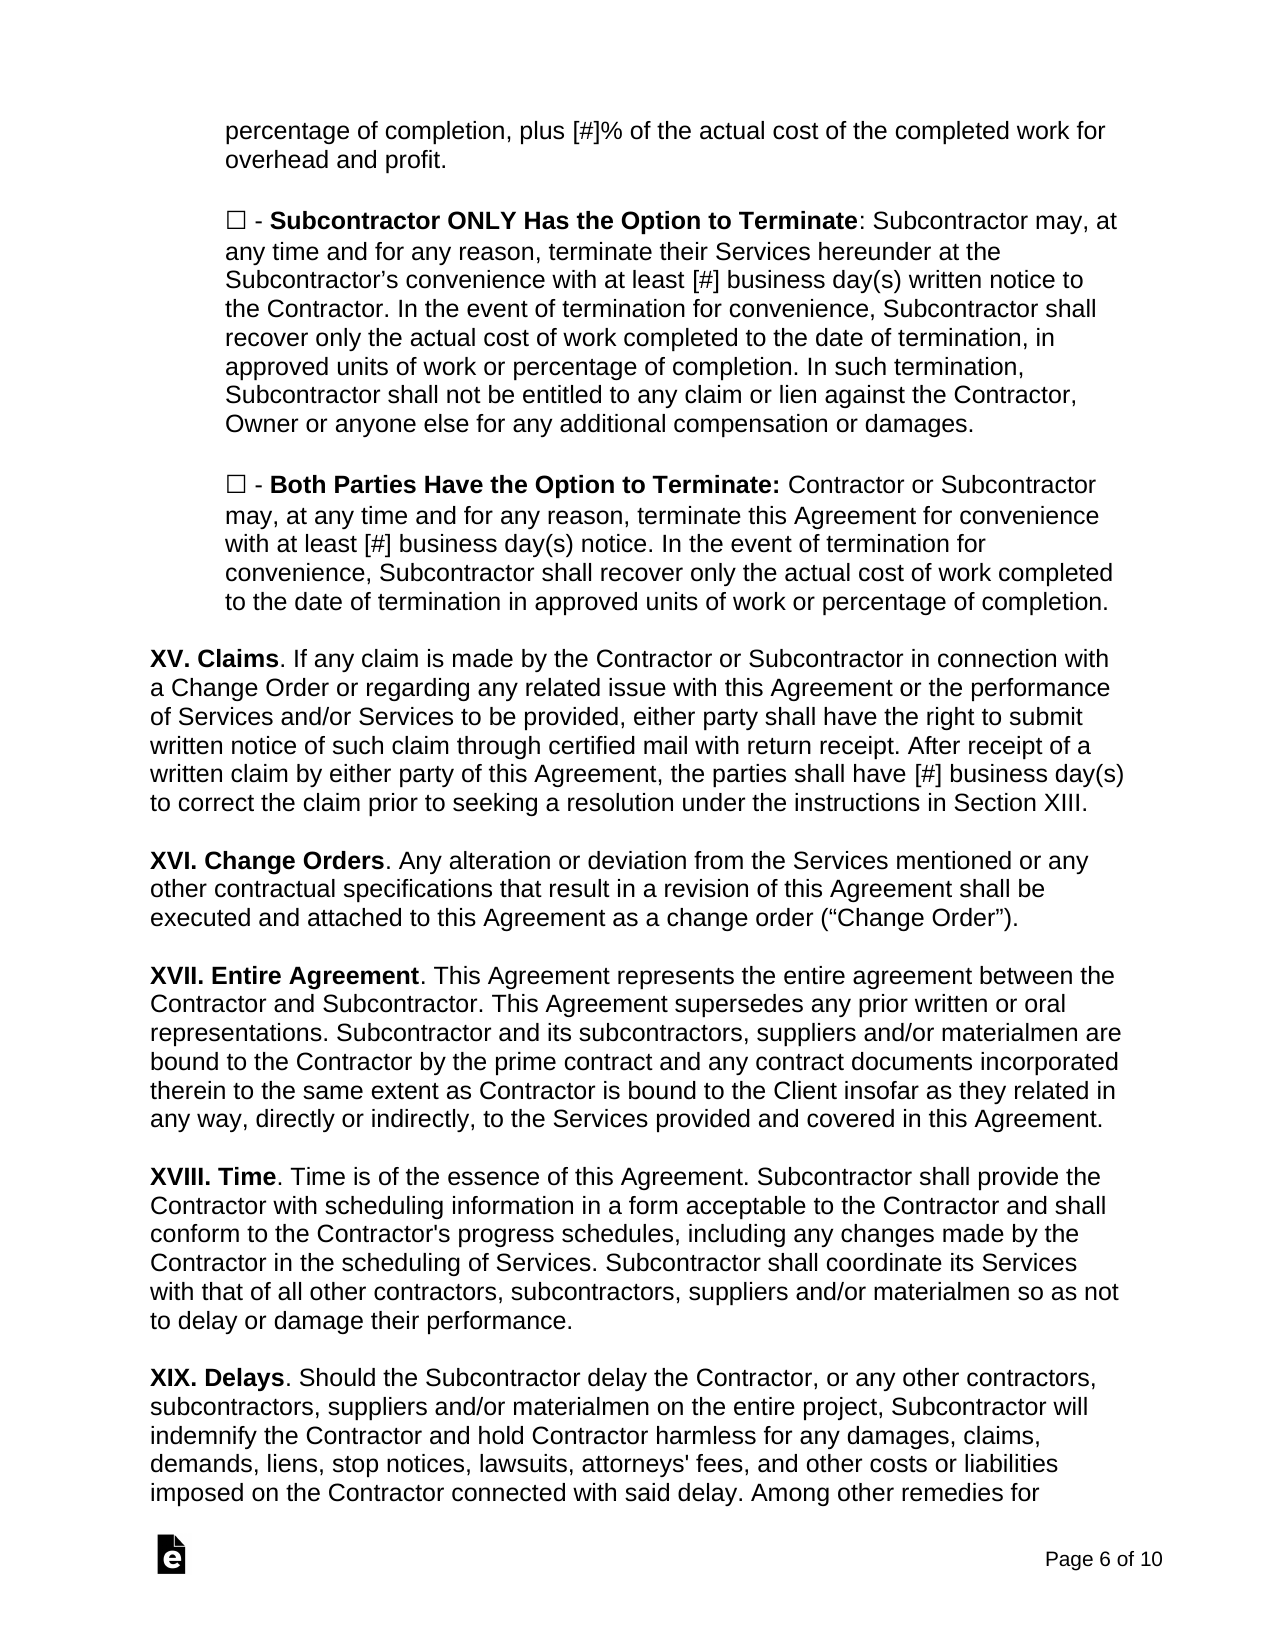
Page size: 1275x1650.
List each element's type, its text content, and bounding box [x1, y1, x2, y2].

text - Both Parties Have the Option to Terminate: Contractor or Subcontractor may, at any time and for any reason, terminate this Agreement for convenience with at least [#] business day(s) notice. In the event of termination for convenience, Subcontractor shall recover only the actual cost of work completed to the date of termination in approved units of work or percentage of completion. [225, 467, 1125, 616]
text XVIII. Time. Time is of the essence of this Agreement. Subcontractor shall provide the Contractor with scheduling information in a form acceptable to the Contractor and shall conform to the Contractor's progress schedules, including any changes made by the Contractor in the scheduling of Services. Subcontractor shall coordinate its Services with that of all other contractors, subcontractors, suppliers and/or materialmen so as not to delay or damage their performance. [150, 1162, 1125, 1334]
text XVI. Change Orders. Any alteration or deviation from the Services mentioned or any other contractual specifications that result in a revision of this Agreement shall be executed and attached to this Agreement as a change order (“Change Order”). [150, 846, 1125, 932]
text XV. Claims. If any claim is made by the Contractor or Subcontractor in connection with a Change Order or regarding any related issue with this Agreement or the performance of Services and/or Services to be provided, either party shall have the right to submit written notice of such claim through certified mail with return receipt. After receipt of a written claim by either party of this Agreement, the parties shall have [#] business day(s) to correct the claim prior to seeking a resolution under the instructions in Section XIII. [150, 644, 1125, 817]
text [150, 1363, 1125, 1507]
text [225, 116, 1125, 174]
text XVII. Entire Agreement. This Agreement represents the entire agreement between the Contractor and Subcontractor. This Agreement supersedes any prior written or oral representations. Subcontractor and its subcontractors, suppliers and/or materialmen are bound to the Contractor by the prime contract and any contract documents incorporated therein to the same extent as Contractor is bound to the Client insofar as they related in any way, directly or indirectly, to the Services provided and covered in this Agreement. [150, 961, 1125, 1133]
picture [150, 1533, 192, 1575]
text - Subcontractor ONLY Has the Option to Terminate: Subcontractor may, at any time and for any reason, terminate their Services hereunder at the Subcontractor’s convenience with at least [#] business day(s) written notice to the Contractor. In the event of termination for convenience, Subcontractor shall recover only the actual cost of work completed to the date of termination, in approved units of work or percentage of completion. In such termination, Subcontractor shall not be entitled to any claim or lien against the Contractor, Owner or anyone else for any additional compensation or damages. [225, 202, 1125, 438]
